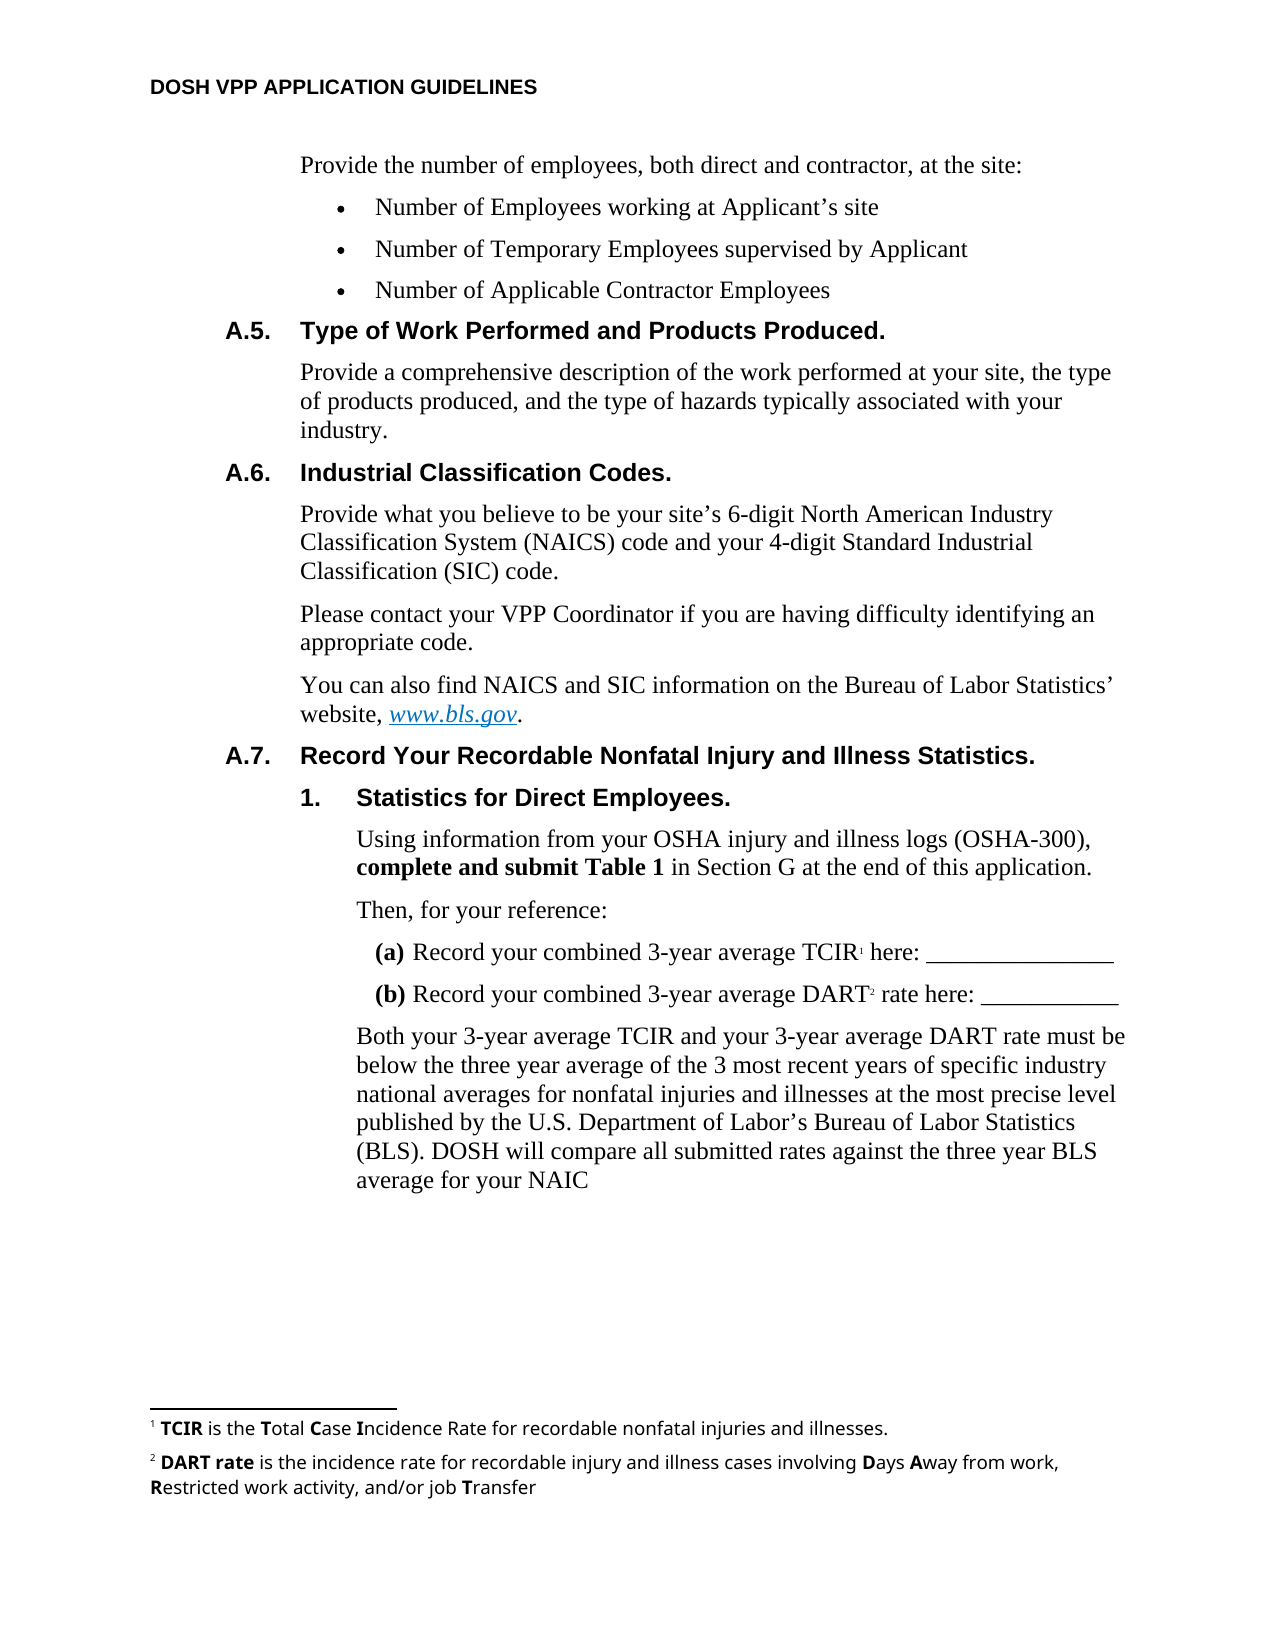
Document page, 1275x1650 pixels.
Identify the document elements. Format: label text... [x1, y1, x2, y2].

list Record your combined 3-year average TCIR here: _______________ [375, 937, 1134, 966]
list Number of Temporary Employees supervised by Applicant [337, 234, 1134, 262]
text Provide the number of employees, both direct and contractor, at the site: [300, 150, 1134, 179]
text Using information from your OSHA injury and illness logs (OSHA-300), complete and submit Table 1 in Section G at the end of this application. [356, 824, 1134, 881]
text You can also find NAICS and SIC information on the Bureau of Labor Statistics’ website, www.bls.gov. [300, 670, 1134, 727]
text Both your 3-year average TCIR and your 3-year average DART rate must be below the three year average of the 3 most recent years of specific industry national averages for nonfatal injuries and illnesses at the most precise level published by the U.S. Department of Labor’s Bureau of Labor Statistics (BLS). DOSH will compare all submitted rates against the three year BLS average for your NAIC [356, 1021, 1134, 1194]
text A.5. Type of Work Performed and Products Produced. [225, 316, 1134, 345]
text A.7. Record Your Recordable Nonfatal Injury and Illness Statistics. [225, 741, 1134, 770]
list Number of Employees working at Applicant’s site [337, 192, 1134, 221]
text 1. Statistics for Direct Employees. [187, 782, 1134, 811]
text A.6. Industrial Classification Codes. [225, 457, 1134, 486]
list Record your combined 3-year average DART rate here: ___________ [375, 979, 1134, 1007]
list Number of Applicable Contractor Employees [337, 275, 1134, 304]
text Please contact your VPP Coordinator if you are having difficulty identifying an appropriate code. [300, 599, 1134, 656]
text Provide what you believe to be your site’s 6-digit North American Industry Classification System (NAICS) code and your 4-digit Standard Industrial Classification (SIC) code. [300, 499, 1134, 585]
text Then, for your reference: [356, 895, 1134, 924]
text Provide a comprehensive description of the work performed at your site, the type of products produced, and the type of hazards typically associated with your industry. [300, 357, 1134, 444]
